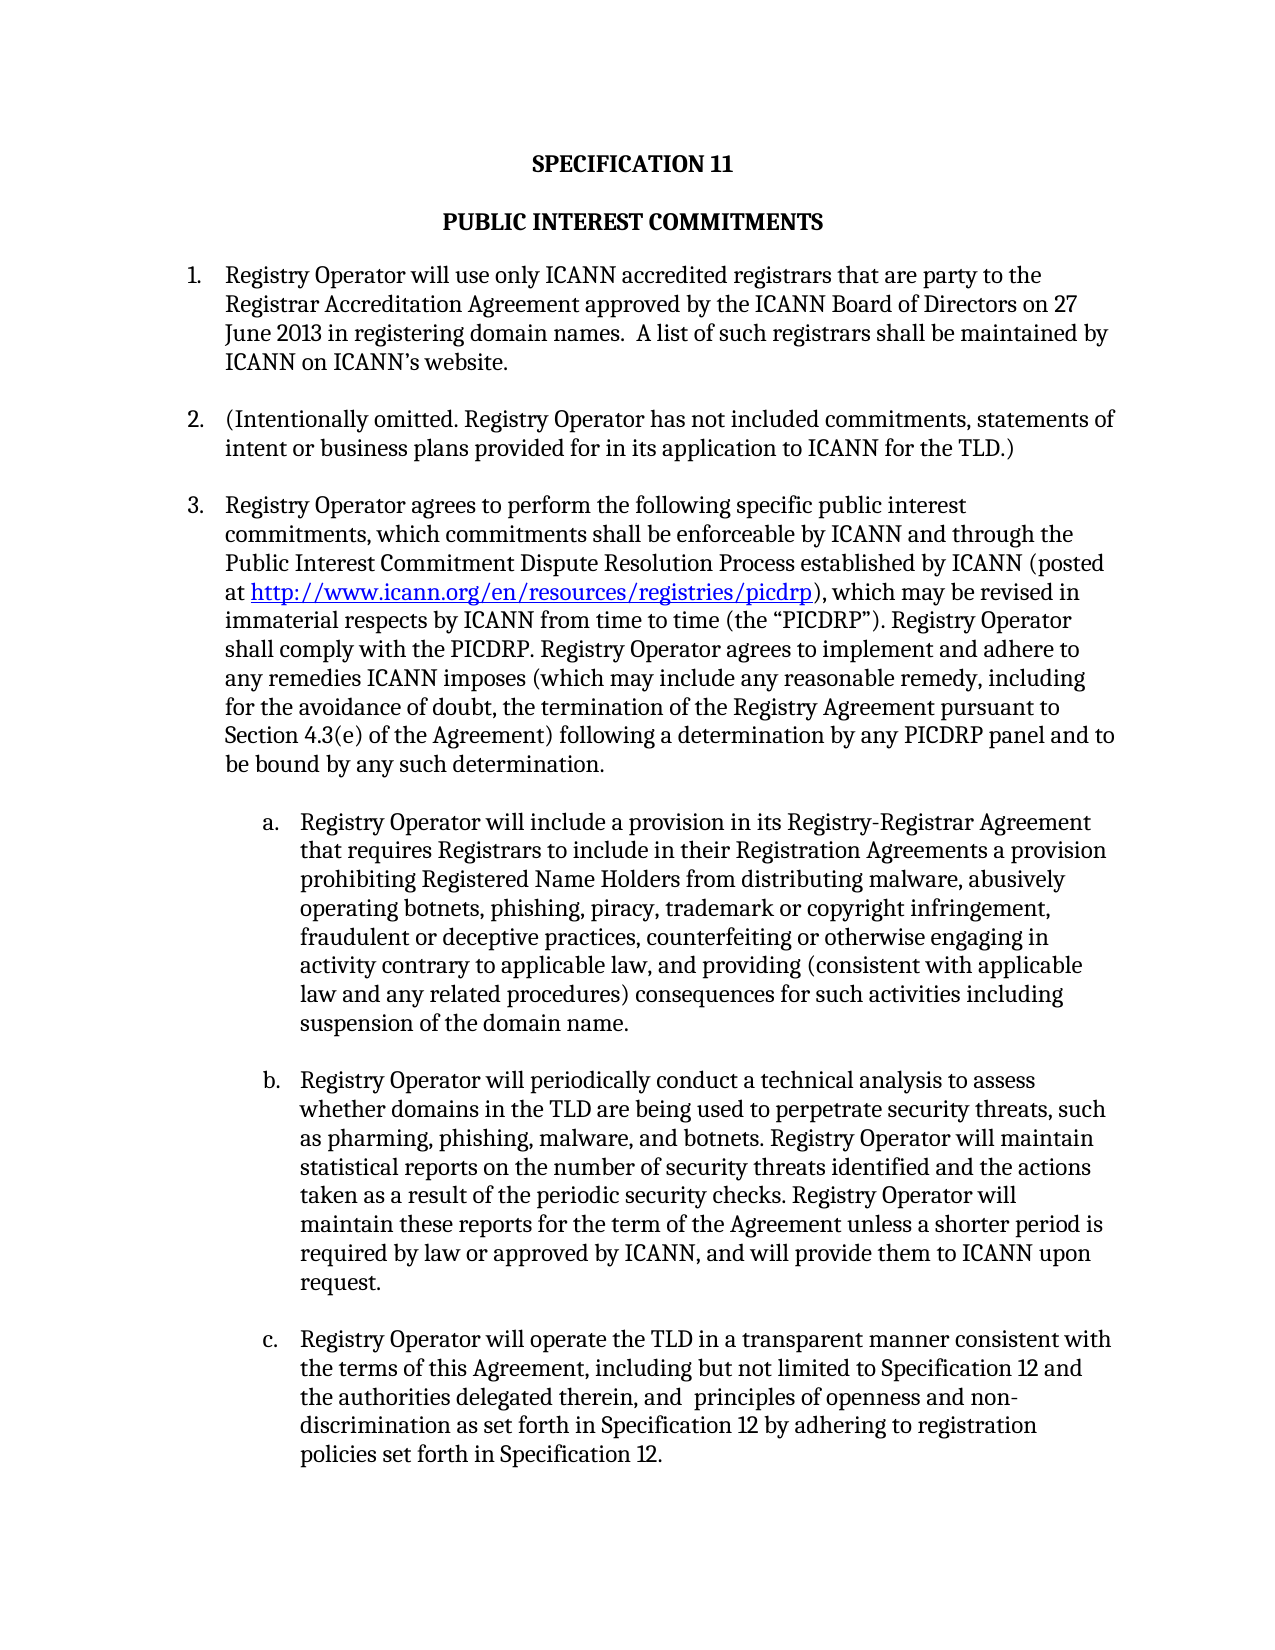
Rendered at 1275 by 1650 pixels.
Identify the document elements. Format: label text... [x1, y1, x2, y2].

list Registry Operator will include a provision in its Registry-Registrar Agreement that requires Registrars to include in their Registration Agreements a provision prohibiting Registered Name Holders from distributing malware, abusively operating botnets, phishing, piracy, trademark or copyright infringement, fraudulent or deceptive practices, counterfeiting or otherwise engaging in activity contrary to applicable law, and providing (consistent with applicable law and any related procedures) consequences for such activities including suspension of the domain name. [262, 807, 1116, 1037]
list Registry Operator will use only ICANN accredited registrars that are party to the Registrar Accreditation Agreement approved by the ICANN Board of Directors on 27 June 2013 in registering domain names. A list of such registrars shall be maintained by ICANN on ICANN’s website. [187, 261, 1116, 376]
text PUBLIC INTEREST COMMITMENTS [150, 150, 1116, 236]
text 3. Registry Operator agrees to perform the following specific public interest commitments, which commitments shall be enforceable by ICANN and through the Public Interest Commitment Dispute Resolution Process established by ICANN (posted at http://www.icann.org/en/resources/registries/picdrp), which may be revised in immaterial respects by ICANN from time to time (the “PICDRP”). Registry Operator shall comply with the PICDRP. Registry Operator agrees to implement and adhere to any remedies ICANN imposes (which may include any reasonable remedy, including for the avoidance of doubt, the termination of the Registry Agreement pursuant to Section 4.3(e) of the Agreement) following a determination by any PICDRP panel and to be bound by any such determination. [187, 491, 1116, 779]
list Registry Operator will periodically conduct a technical analysis to assess whether domains in the TLD are being used to perpetrate security threats, such as pharming, phishing, malware, and botnets. Registry Operator will maintain statistical reports on the number of security threats identified and the actions taken as a result of the periodic security checks. Registry Operator will maintain these reports for the term of the Agreement unless a shorter period is required by law or approved by ICANN, and will provide them to ICANN upon request. [262, 1066, 1116, 1296]
list (Intentionally omitted. Registry Operator has not included commitments, statements of intent or business plans provided for in its application to ICANN for the TLD.) [187, 405, 1116, 462]
list Registry Operator will operate the TLD in a transparent manner consistent with the terms of this Agreement, including but not limited to Specification 12 and the authorities delegated therein, and principles of openness and non-discrimination as set forth in Specification 12 by adhering to registration policies set forth in Specification 12. [262, 1325, 1116, 1469]
